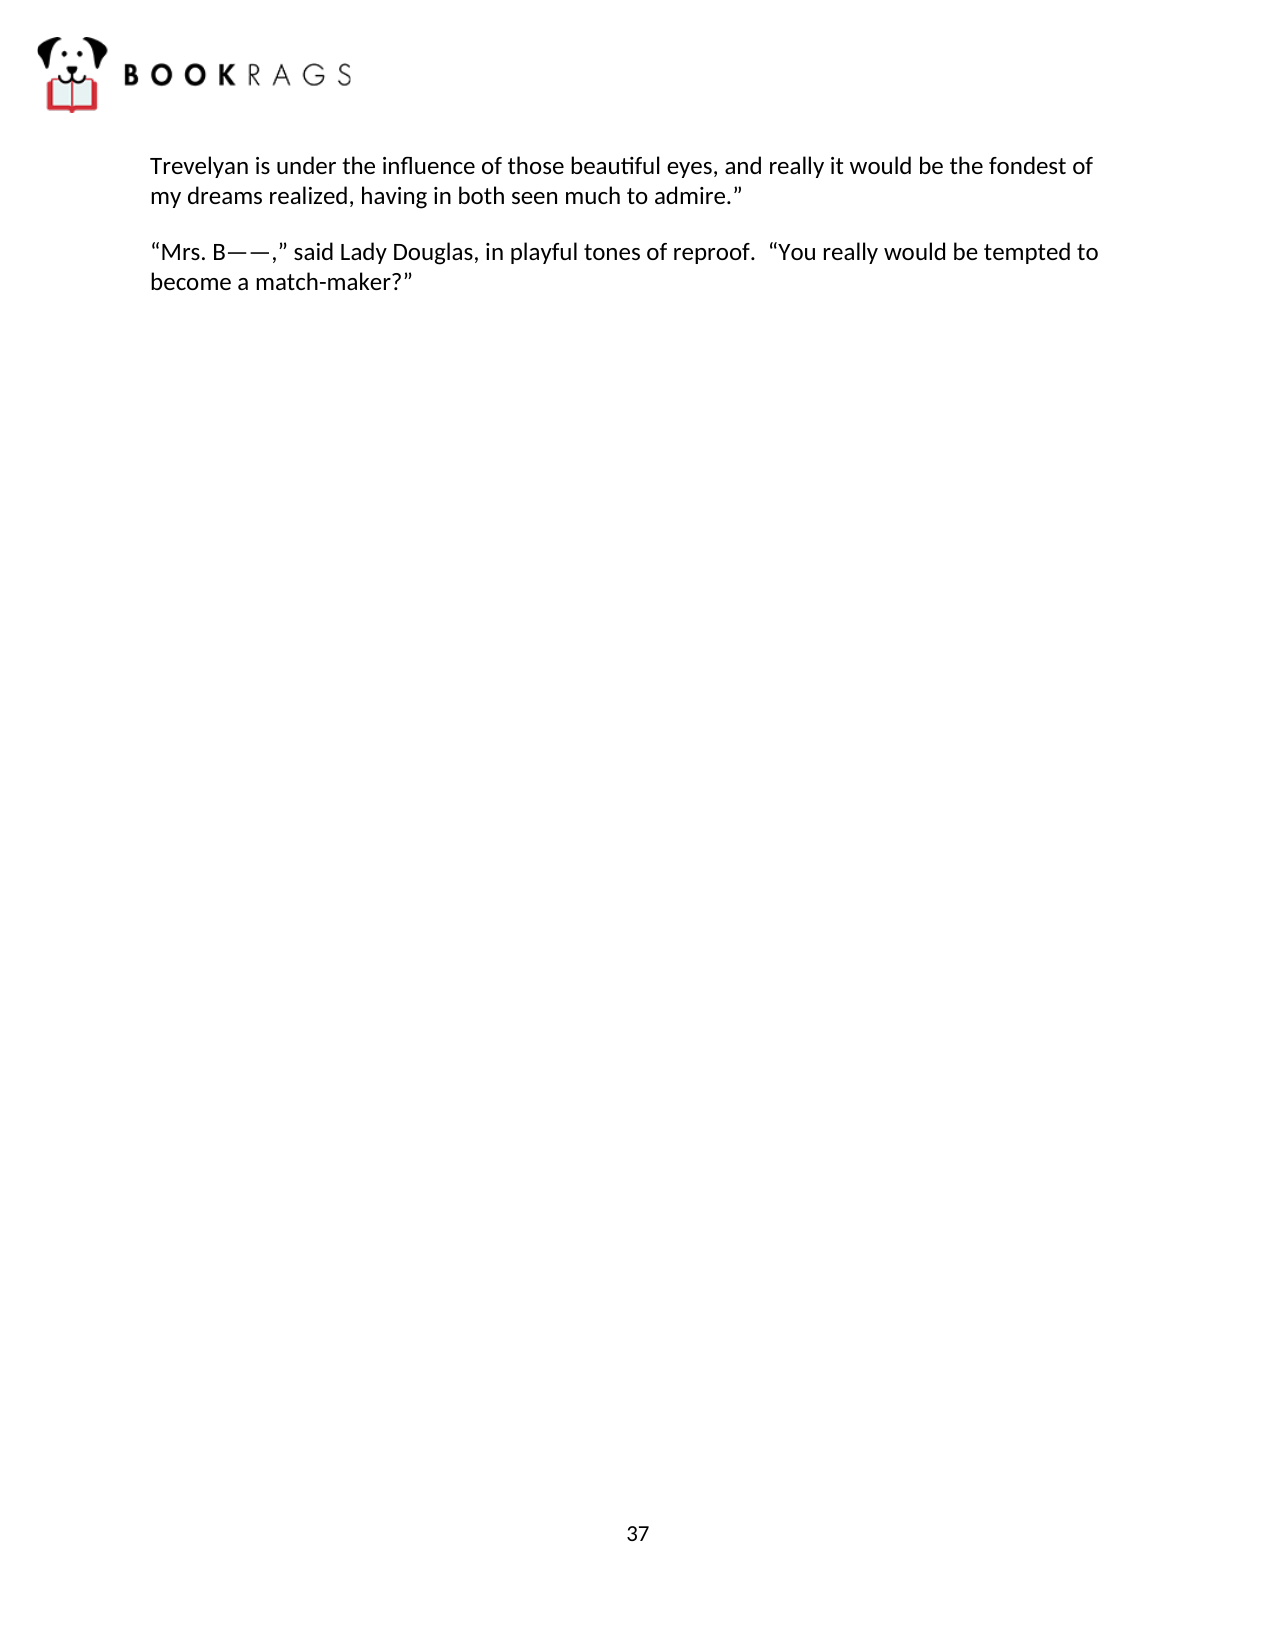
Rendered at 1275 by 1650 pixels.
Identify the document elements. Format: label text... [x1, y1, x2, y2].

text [150, 150, 1125, 211]
picture [37, 37, 351, 113]
text “Mrs. B——­,” said Lady Douglas, in playful tones of reproof. “You really would be tempted to become a match-maker?” [150, 236, 1125, 297]
